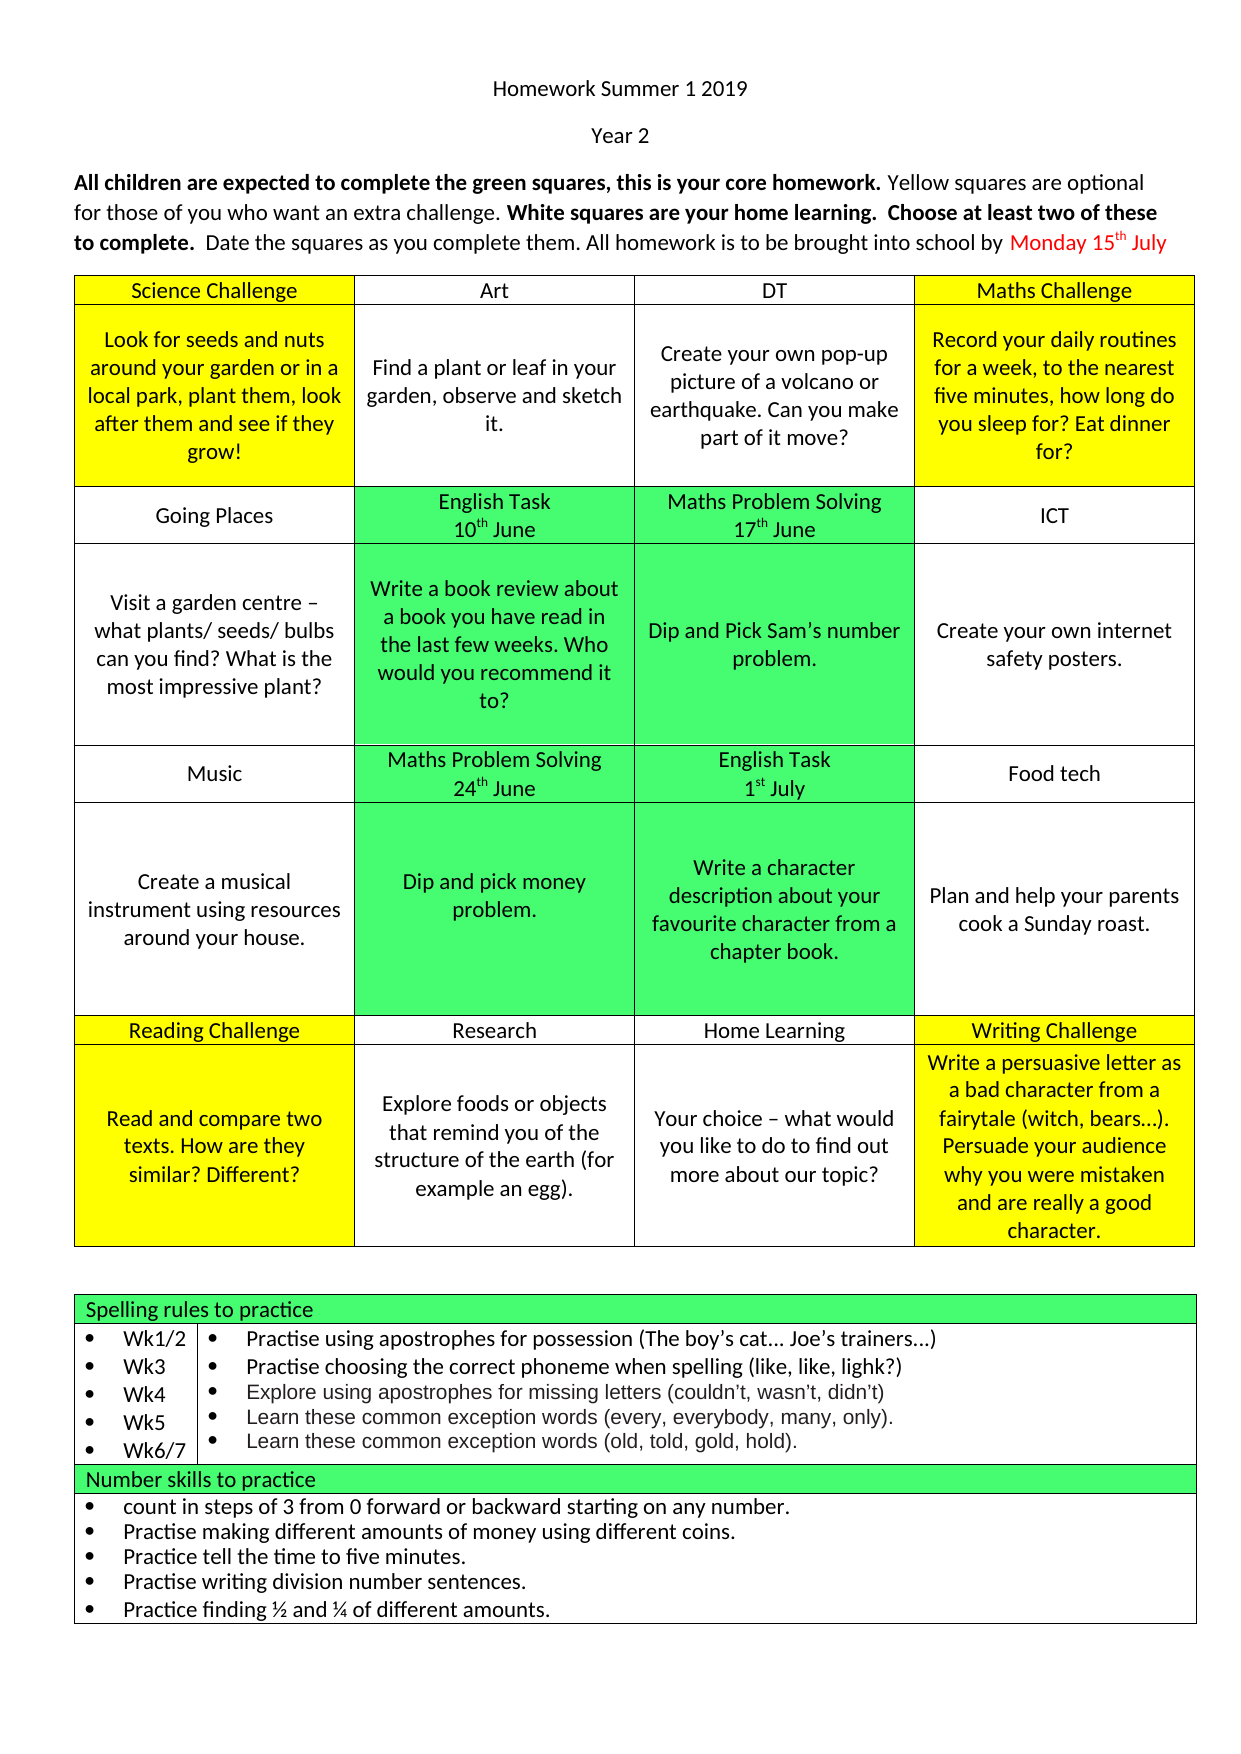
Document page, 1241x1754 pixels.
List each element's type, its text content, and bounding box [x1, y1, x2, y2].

table_cell Visit a garden centre – what plants/ seeds/ bulbs can you find? What is the most impressive plant? [75, 544, 354, 744]
table_cell Explore foods or objects that remind you of the structure of the earth (for example an egg). [355, 1045, 634, 1246]
table_cell Maths Problem Solving 17th June [635, 487, 914, 543]
table_header Science Challenge [75, 276, 354, 304]
text All children are expected to complete the green squares, this is your core homework. Yellow squares are optional for those of you who want an extra challenge. White squares are your home learning. Choose at least two of these to complete. Date the squares as you complete them. All homework is to be brought into school by Monday 15th July [74, 168, 1167, 256]
table_cell Record your daily routines for a week, to the nearest five minutes, how long do you sleep for? Eat dinner for? [915, 305, 1194, 486]
table_header Art [355, 276, 634, 304]
table_cell Read and compare two texts. How are they similar? Different? [75, 1045, 354, 1246]
table_cell Plan and help your parents cook a Sunday roast. [915, 803, 1194, 1015]
table_cell Going Places [75, 487, 354, 543]
table_cell Dip and Pick Sam’s number problem. [635, 544, 914, 744]
table_cell Dip and pick money problem. [355, 803, 634, 1015]
table_cell Research [355, 1016, 634, 1044]
table_cell Home Learning [635, 1016, 914, 1044]
table_cell Writing Challenge [915, 1016, 1194, 1044]
table_cell Music [75, 746, 354, 802]
table_cell Create your own internet safety posters. [915, 544, 1194, 744]
table_cell Write a persuasive letter as a bad character from a fairytale (witch, bears…). Persuade your audience why you were mistaken and are really a good character. [915, 1045, 1194, 1246]
table_cell ICT [915, 487, 1194, 543]
table_header Maths Challenge [915, 276, 1194, 304]
table_cell Reading Challenge [75, 1016, 354, 1044]
table_cell Create your own pop-up picture of a volcano or earthquake. Can you make part of it move? [635, 305, 914, 486]
table_cell Look for seeds and nuts around your garden or in a local park, plant them, look after them and see if they grow! [75, 305, 354, 486]
table_cell Food tech [915, 746, 1194, 802]
text Homework Summer 1 2019 [74, 74, 1167, 102]
table_cell Write a character description about your favourite character from a chapter book. [635, 803, 914, 1015]
table_cell Practise using apostrophes for possession (The boy’s cat... Joe’s trainers...) Practise choosing the correct phoneme when spelling (like, like, lighk?) Explore using apostrophes for missing letters (couldn’t, wasn’t, didn’t) Learn these common exception words (every, everybody, many, only). Learn these common exception words (old, told, gold, hold). [198, 1324, 1196, 1464]
table_cell English Task 1st July [635, 746, 914, 802]
text Year 2 [74, 121, 1167, 149]
table_cell Write a book review about a book you have read in the last few weeks. Who would you recommend it to? [355, 544, 634, 744]
table_cell Maths Problem Solving 24th June [355, 746, 634, 802]
table_cell Wk1/2 Wk3 Wk4 Wk5 Wk6/7 [75, 1324, 197, 1464]
table_cell Create a musical instrument using resources around your house. [75, 803, 354, 1015]
table_cell English Task 10th June [355, 487, 634, 543]
table_header Spelling rules to practice [75, 1295, 1196, 1323]
table_cell Find a plant or leaf in your garden, observe and sketch it. [355, 305, 634, 486]
table_cell count in steps of 3 from 0 forward or backward starting on any number. Practise making different amounts of money using different coins. Practice tell the time to five minutes. Practise writing division number sentences. Practice finding ½ and ¼ of different amounts. [75, 1494, 1196, 1623]
table_cell Number skills to practice [75, 1465, 1196, 1493]
table_cell Your choice – what would you like to do to find out more about our topic? [635, 1045, 914, 1246]
table_header DT [635, 276, 914, 304]
